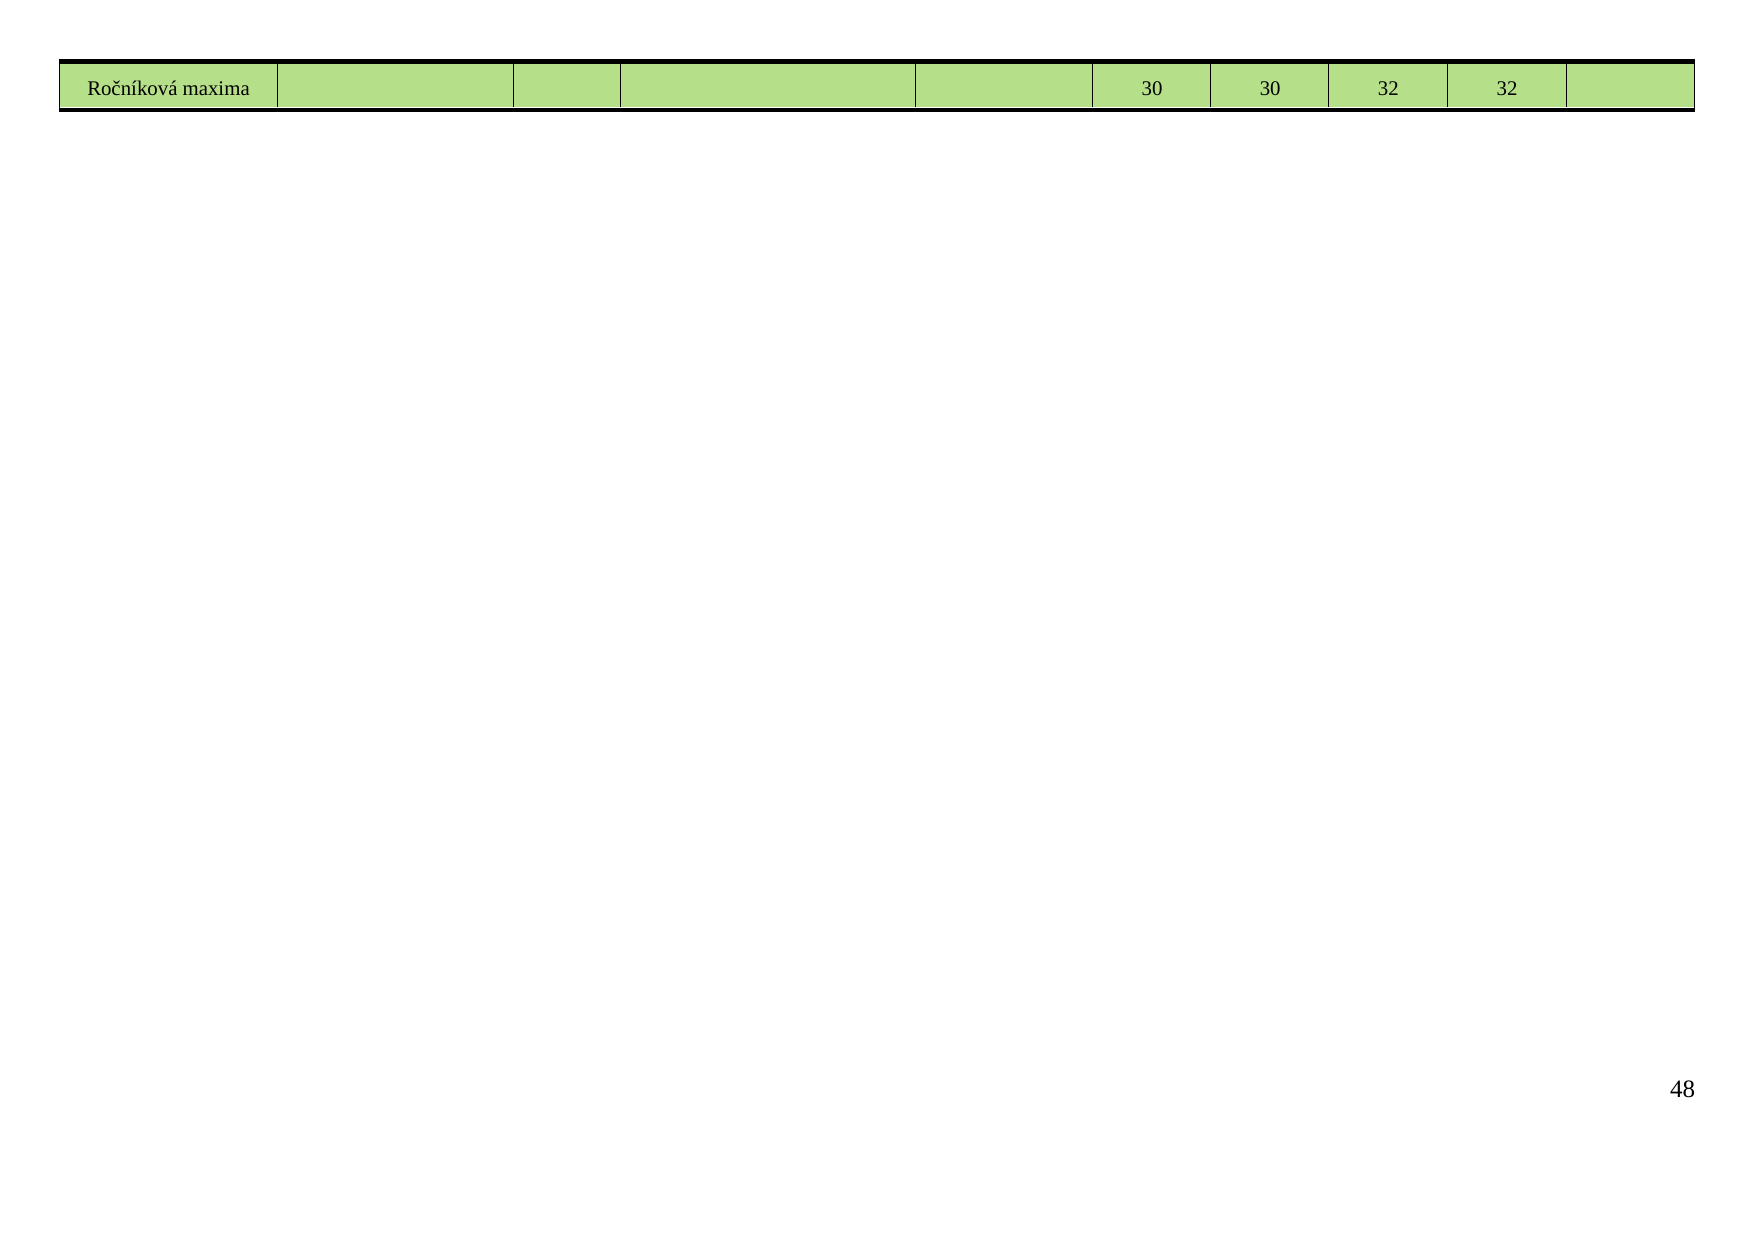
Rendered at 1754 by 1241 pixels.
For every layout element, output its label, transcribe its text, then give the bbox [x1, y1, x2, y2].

table_cell [916, 64, 1092, 107]
table_cell Ročníková maxima [60, 64, 277, 107]
table_cell 32 [1448, 64, 1566, 107]
table_cell [1567, 64, 1694, 107]
table_cell 30 [1211, 64, 1328, 107]
table_cell [514, 64, 620, 107]
table_cell 32 [1329, 64, 1447, 107]
table_cell [621, 64, 915, 107]
table_cell 30 [1093, 64, 1210, 107]
table_cell [278, 64, 513, 107]
